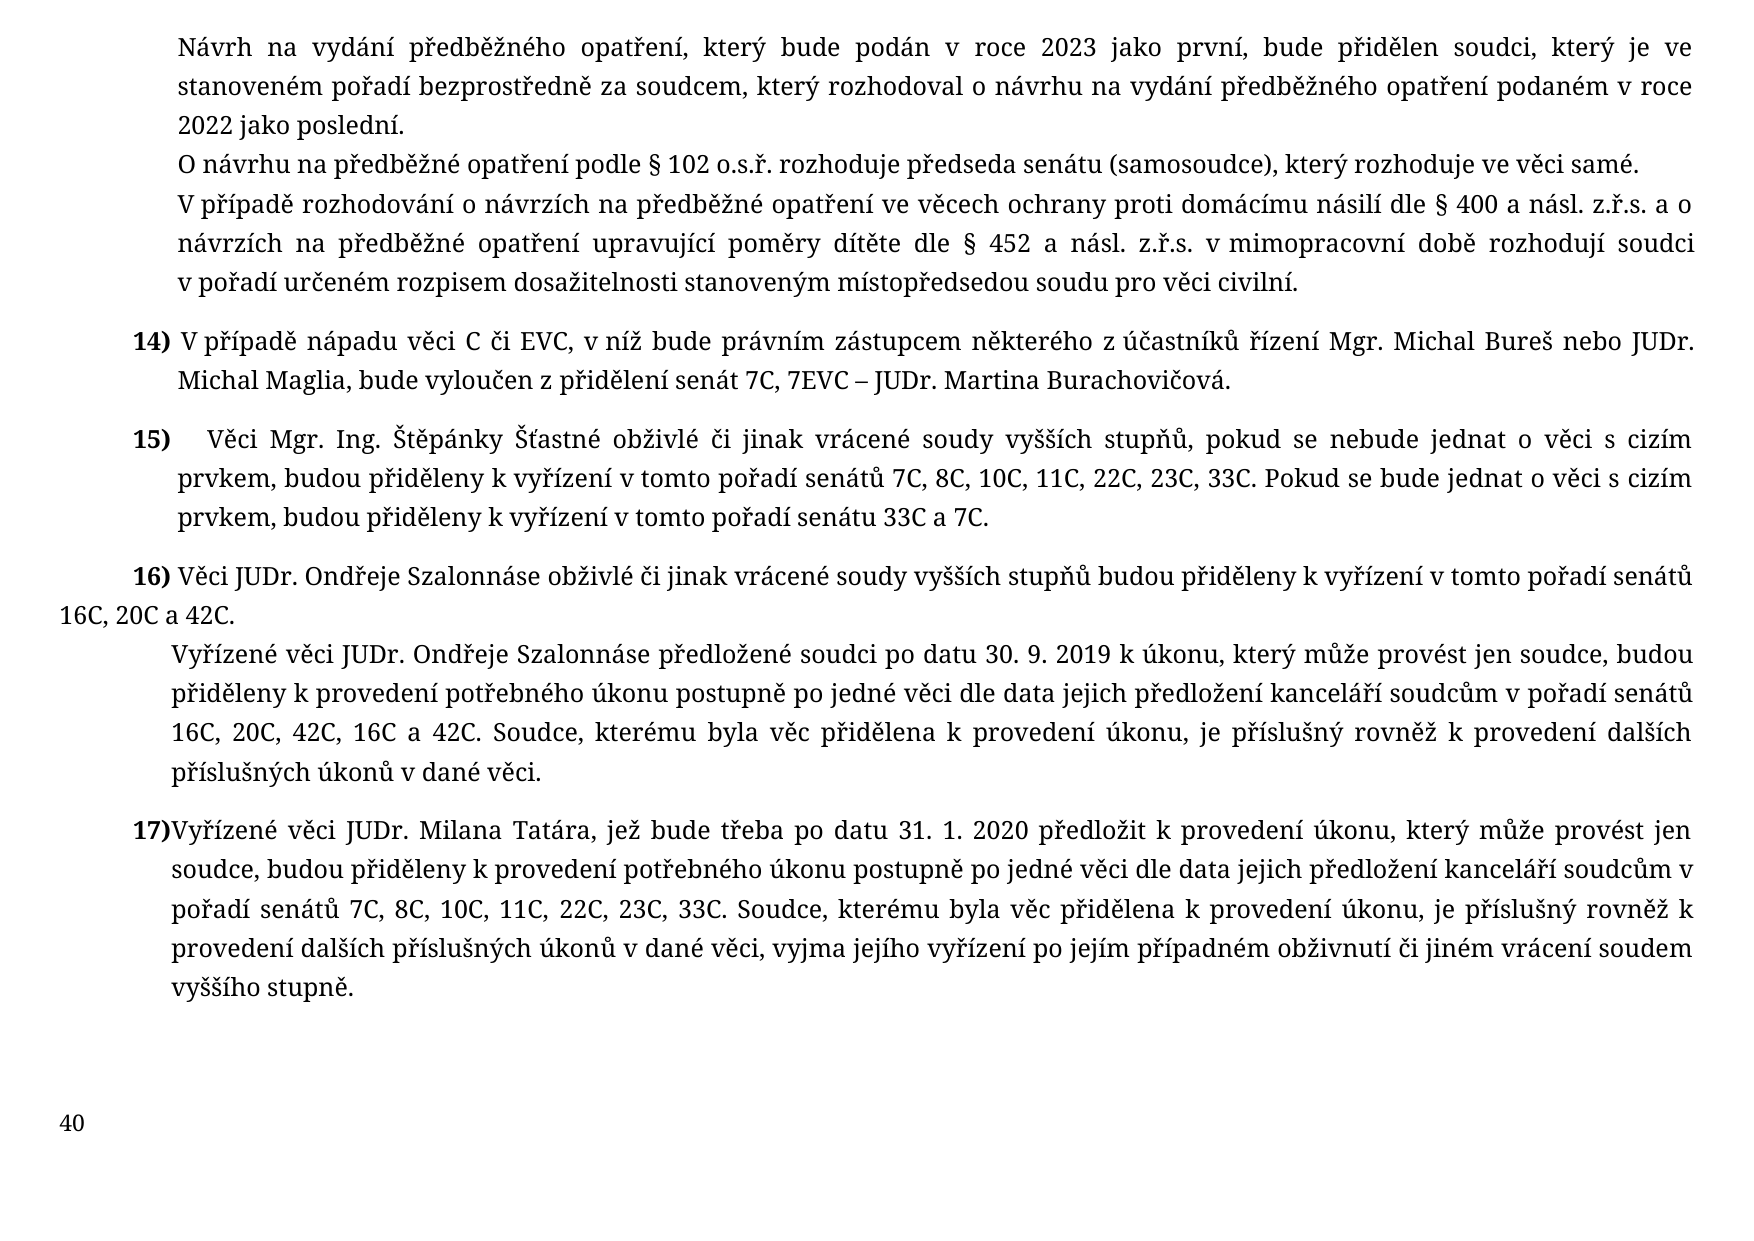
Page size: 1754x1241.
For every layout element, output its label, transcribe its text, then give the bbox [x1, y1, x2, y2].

text Návrh na vydání předběžného opatření, který bude podán v roce 2023 jako první, bude přidělen soudci, který je ve stanoveném pořadí bezprostředně za soudcem, který rozhodoval o návrhu na vydání předběžného opatření podaném v roce 2022 jako poslední. [148, 29, 1695, 142]
text 16) Věci JUDr. Ondřeje Szalonnáse obživlé či jinak vrácené soudy vyšších stupňů budou přiděleny k vyřízení v tomto pořadí senátů 16C, 20C a 42C. [59, 558, 1695, 632]
list Vyřízené věci JUDr. Ondřeje Szalonnáse předložené soudci po datu 30. 9. 2019 k úkonu, který může provést jen soudce, budou přiděleny k provedení potřebného úkonu postupně po jedné věci dle data jejich předložení kanceláří soudcům v pořadí senátů 16C, 20C, 42C, 16C a 42C. Soudce, kterému byla věc přidělena k provedení úkonu, je příslušný rovněž k provedení dalších příslušných úkonů v dané věci. [171, 637, 1695, 788]
text V případě rozhodování o návrzích na předběžné opatření ve věcech ochrany proti domácímu násilí dle § 400 a násl. z.ř.s. a o návrzích na předběžné opatření upravující poměry dítěte dle § 452 a násl. z.ř.s. v mimopracovní době rozhodují soudci v pořadí určeném rozpisem dosažitelnosti stanoveným místopředsedou soudu pro věci civilní. [177, 186, 1695, 299]
text 14) V případě nápadu věci C či EVC, v níž bude právním zástupcem některého z účastníků řízení Mgr. Michal Bureš nebo JUDr. Michal Maglia, bude vyloučen z přidělení senát 7C, 7EVC – JUDr. Martina Burachovičová. [133, 323, 1695, 397]
text 17) Vyřízené věci JUDr. Milana Tatára, jež bude třeba po datu 31. 1. 2020 předložit k provedení úkonu, který může provést jen soudce, budou přiděleny k provedení potřebného úkonu postupně po jedné věci dle data jejich předložení kanceláří soudcům v pořadí senátů 7C, 8C, 10C, 11C, 22C, 23C, 33C. Soudce, kterému byla věc přidělena k provedení úkonu, je příslušný rovněž k provedení dalších příslušných úkonů v dané věci, vyjma jejího vyřízení po jejím případném obživnutí či jiném vrácení soudem vyššího stupně. [133, 813, 1695, 1004]
text O návrhu na předběžné opatření podle § 102 o.s.ř. rozhoduje předseda senátu (samosoudce), který rozhoduje ve věci samé. [148, 147, 1695, 181]
text 15) Věci Mgr. Ing. Štěpánky Šťastné obživlé či jinak vrácené soudy vyšších stupňů, pokud se nebude jednat o věci s cizím prvkem, budou přiděleny k vyřízení v tomto pořadí senátů 7C, 8C, 10C, 11C, 22C, 23C, 33C. Pokud se bude jednat o věci s cizím prvkem, budou přiděleny k vyřízení v tomto pořadí senátu 33C a 7C. [133, 421, 1695, 534]
